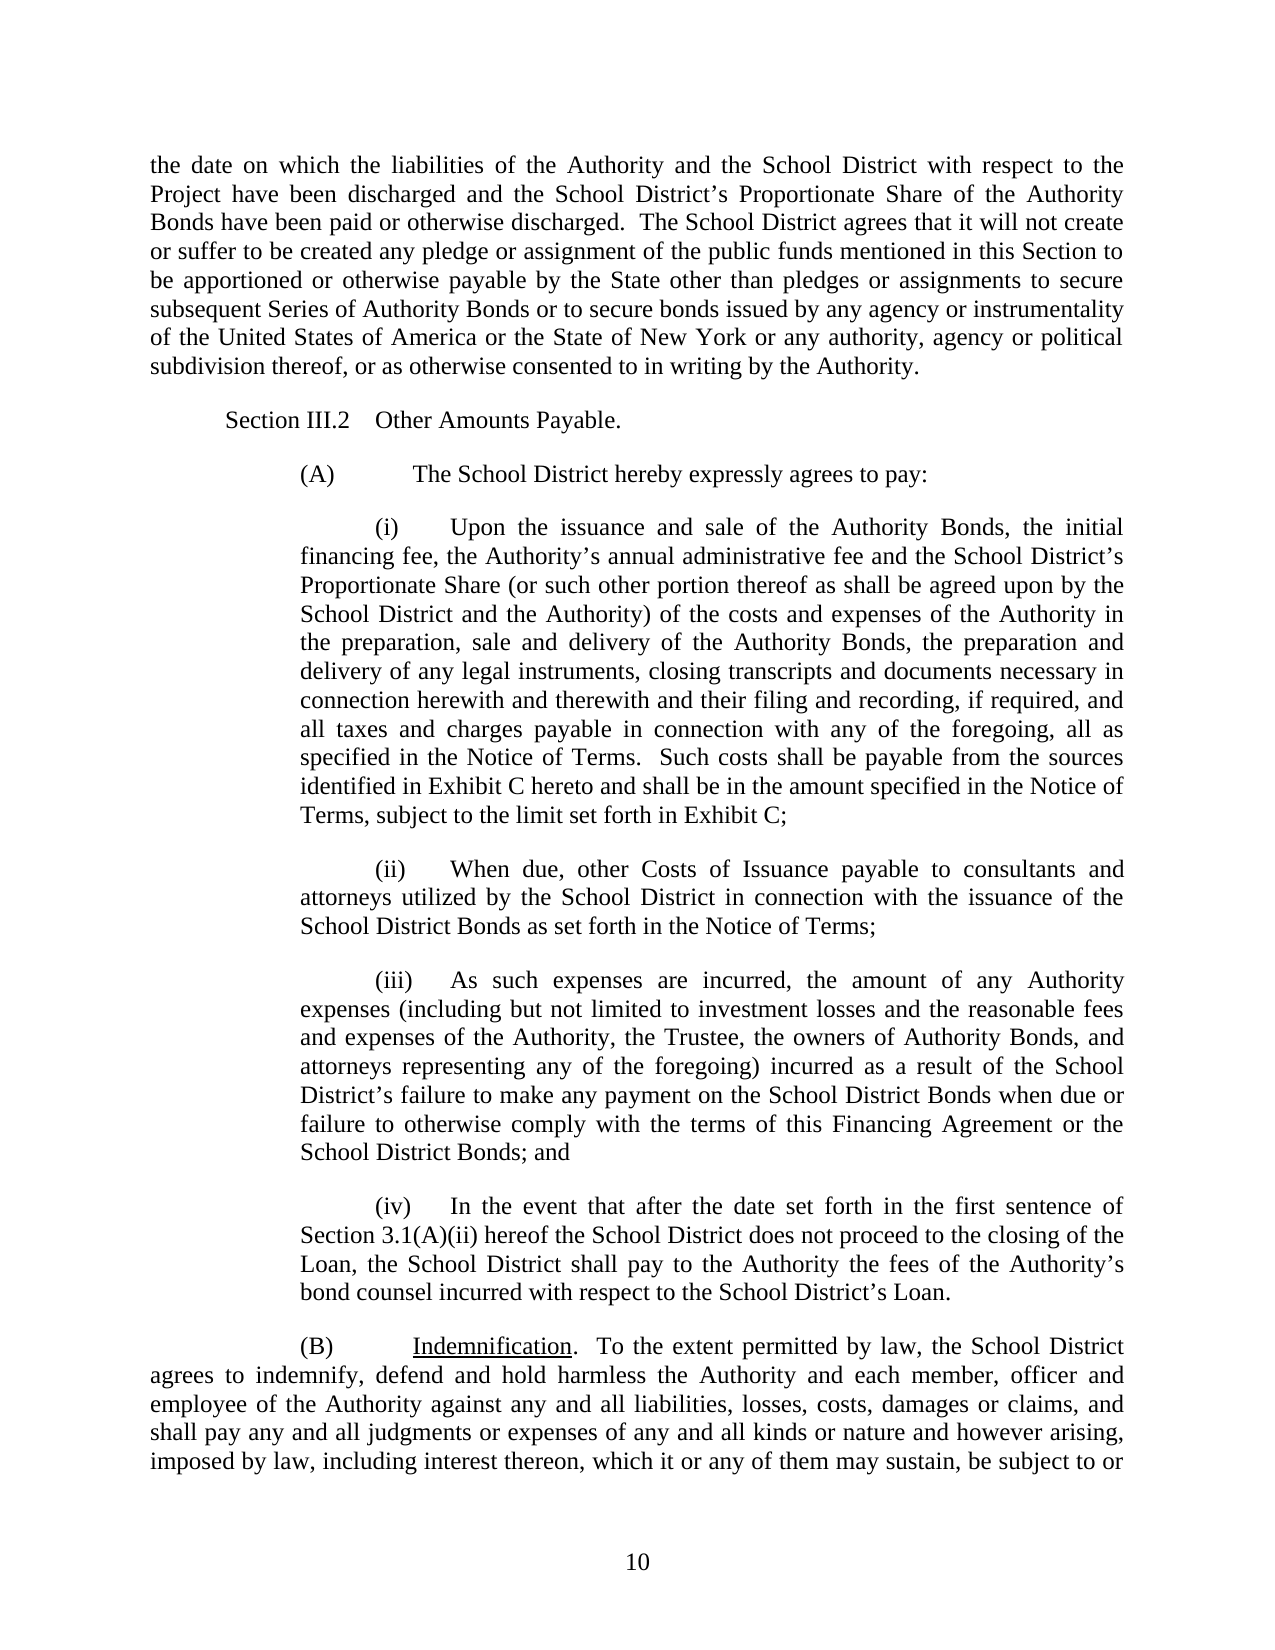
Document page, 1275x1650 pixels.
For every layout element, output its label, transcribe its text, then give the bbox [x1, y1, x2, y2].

text In the event that after the date set forth in the first sentence of Section 3.1(A)(ii) hereof the School District does not proceed to the closing of the Loan, the School District shall pay to the Authority the fees of the Authority’s bond counsel incurred with respect to the School District’s Loan. [300, 1191, 1125, 1306]
text The School District hereby expressly agrees to pay: [150, 459, 1125, 487]
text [150, 1331, 1125, 1475]
text Other Amounts Payable. [150, 405, 1125, 434]
text Upon the issuance and sale of the Authority Bonds, the initial financing fee, the Authority’s annual administrative fee and the School District’s Proportionate Share (or such other portion thereof as shall be agreed upon by the School District and the Authority) of the costs and expenses of the Authority in the preparation, sale and delivery of the Authority Bonds, the preparation and delivery of any legal instruments, closing transcripts and documents necessary in connection herewith and therewith and their filing and recording, if required, and all taxes and charges payable in connection with any of the foregoing, all as specified in the Notice of Terms. Such costs shall be payable from the sources identified in Exhibit C hereto and shall be in the amount specified in the Notice of Terms, subject to the limit set forth in Exhibit C; [300, 512, 1125, 829]
text When due, other Costs of Issuance payable to consultants and attorneys utilized by the School District in connection with the issuance of the School District Bonds as set forth in the Notice of Terms; [300, 854, 1125, 940]
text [150, 150, 1125, 380]
text As such expenses are incurred, the amount of any Authority expenses (including but not limited to investment losses and the reasonable fees and expenses of the Authority, the Trustee, the owners of Authority Bonds, and attorneys representing any of the foregoing) incurred as a result of the School District’s failure to make any payment on the School District Bonds when due or failure to otherwise comply with the terms of this Financing Agreement or the School District Bonds; and [300, 965, 1125, 1166]
